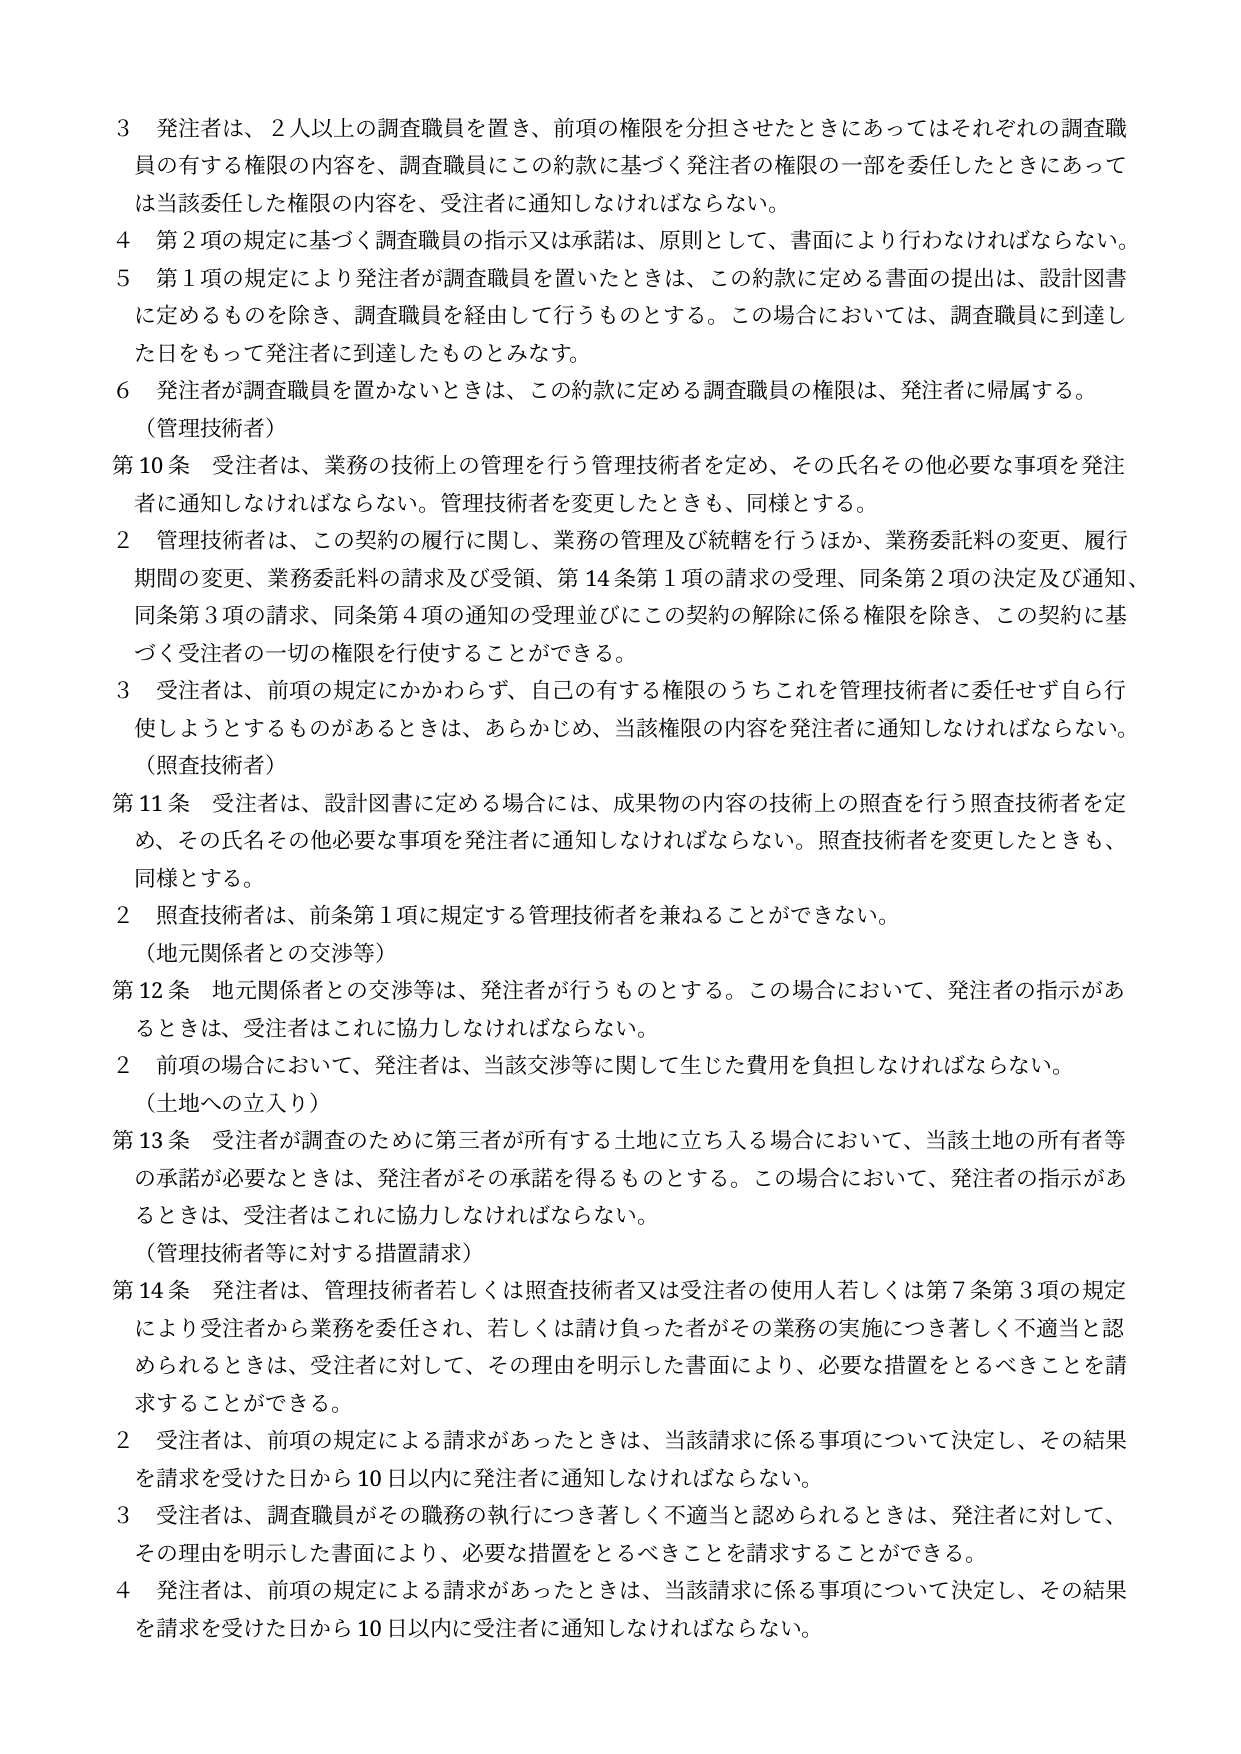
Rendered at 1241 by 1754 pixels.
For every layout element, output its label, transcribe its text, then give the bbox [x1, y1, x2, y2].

text （土地への立入り） [112, 1083, 1128, 1121]
text 第12条 地元関係者との交渉等は、発注者が行うものとする。この場合において、発注者の指示があるときは、受注者はこれに協力しなければならない。 [112, 971, 1128, 1046]
text ３ 発注者は、２人以上の調査職員を置き、前項の権限を分担させたときにあってはそれぞれの調査職員の有する権限の内容を、調査職員にこの約款に基づく発注者の権限の一部を委任したときにあっては当該委任した権限の内容を、受注者に通知しなければならない。 [112, 108, 1128, 221]
text （管理技術者） [112, 408, 1128, 446]
text （照査技術者） [112, 746, 1128, 783]
text ４ 発注者は、前項の規定による請求があったときは、当該請求に係る事項について決定し、その結果を請求を受けた日から10日以内に受注者に通知しなければならない。 [112, 1571, 1128, 1646]
text ６ 発注者が調査職員を置かないときは、この約款に定める調査職員の権限は、発注者に帰属する。 [112, 371, 1128, 408]
text ２ 照査技術者は、前条第１項に規定する管理技術者を兼ねることができない。 [112, 896, 1128, 933]
text ２ 受注者は、前項の規定による請求があったときは、当該請求に係る事項について決定し、その結果を請求を受けた日から10日以内に発注者に通知しなければならない。 [112, 1421, 1128, 1496]
text 第10条 受注者は、業務の技術上の管理を行う管理技術者を定め、その氏名その他必要な事項を発注者に通知しなければならない。管理技術者を変更したときも、同様とする。 [112, 446, 1128, 521]
text 第13条 受注者が調査のために第三者が所有する土地に立ち入る場合において、当該土地の所有者等の承諾が必要なときは、発注者がその承諾を得るものとする。この場合において、発注者の指示があるときは、受注者はこれに協力しなければならない。 [112, 1121, 1128, 1233]
text （地元関係者との交渉等） [112, 933, 1128, 971]
text ５ 第１項の規定により発注者が調査職員を置いたときは、この約款に定める書面の提出は、設計図書に定めるものを除き、調査職員を経由して行うものとする。この場合においては、調査職員に到達した日をもって発注者に到達したものとみなす。 [112, 258, 1128, 371]
text ４ 第２項の規定に基づく調査職員の指示又は承諾は、原則として、書面により行わなければならない。 [112, 221, 1128, 258]
text ２ 前項の場合において、発注者は、当該交渉等に関して生じた費用を負担しなければならない。 [112, 1046, 1128, 1083]
text （管理技術者等に対する措置請求） [112, 1233, 1128, 1271]
text ２ 管理技術者は、この契約の履行に関し、業務の管理及び統轄を行うほか、業務委託料の変更、履行期間の変更、業務委託料の請求及び受領、第14条第１項の請求の受理、同条第２項の決定及び通知、同条第３項の請求、同条第４項の通知の受理並びにこの契約の解除に係る権限を除き、この契約に基づく受注者の一切の権限を行使することができる。 [112, 521, 1128, 671]
text 第11条 受注者は、設計図書に定める場合には、成果物の内容の技術上の照査を行う照査技術者を定め、その氏名その他必要な事項を発注者に通知しなければならない。照査技術者を変更したときも、同様とする。 [112, 783, 1128, 896]
text ３ 受注者は、前項の規定にかかわらず、自己の有する権限のうちこれを管理技術者に委任せず自ら行使しようとするものがあるときは、あらかじめ、当該権限の内容を発注者に通知しなければならない。 [112, 671, 1128, 746]
text 第14条 発注者は、管理技術者若しくは照査技術者又は受注者の使用人若しくは第７条第３項の規定により受注者から業務を委任され、若しくは請け負った者がその業務の実施につき著しく不適当と認められるときは、受注者に対して、その理由を明示した書面により、必要な措置をとるべきことを請求することができる。 [112, 1271, 1128, 1421]
text ３ 受注者は、調査職員がその職務の執行につき著しく不適当と認められるときは、発注者に対して、その理由を明示した書面により、必要な措置をとるべきことを請求することができる。 [112, 1496, 1128, 1571]
